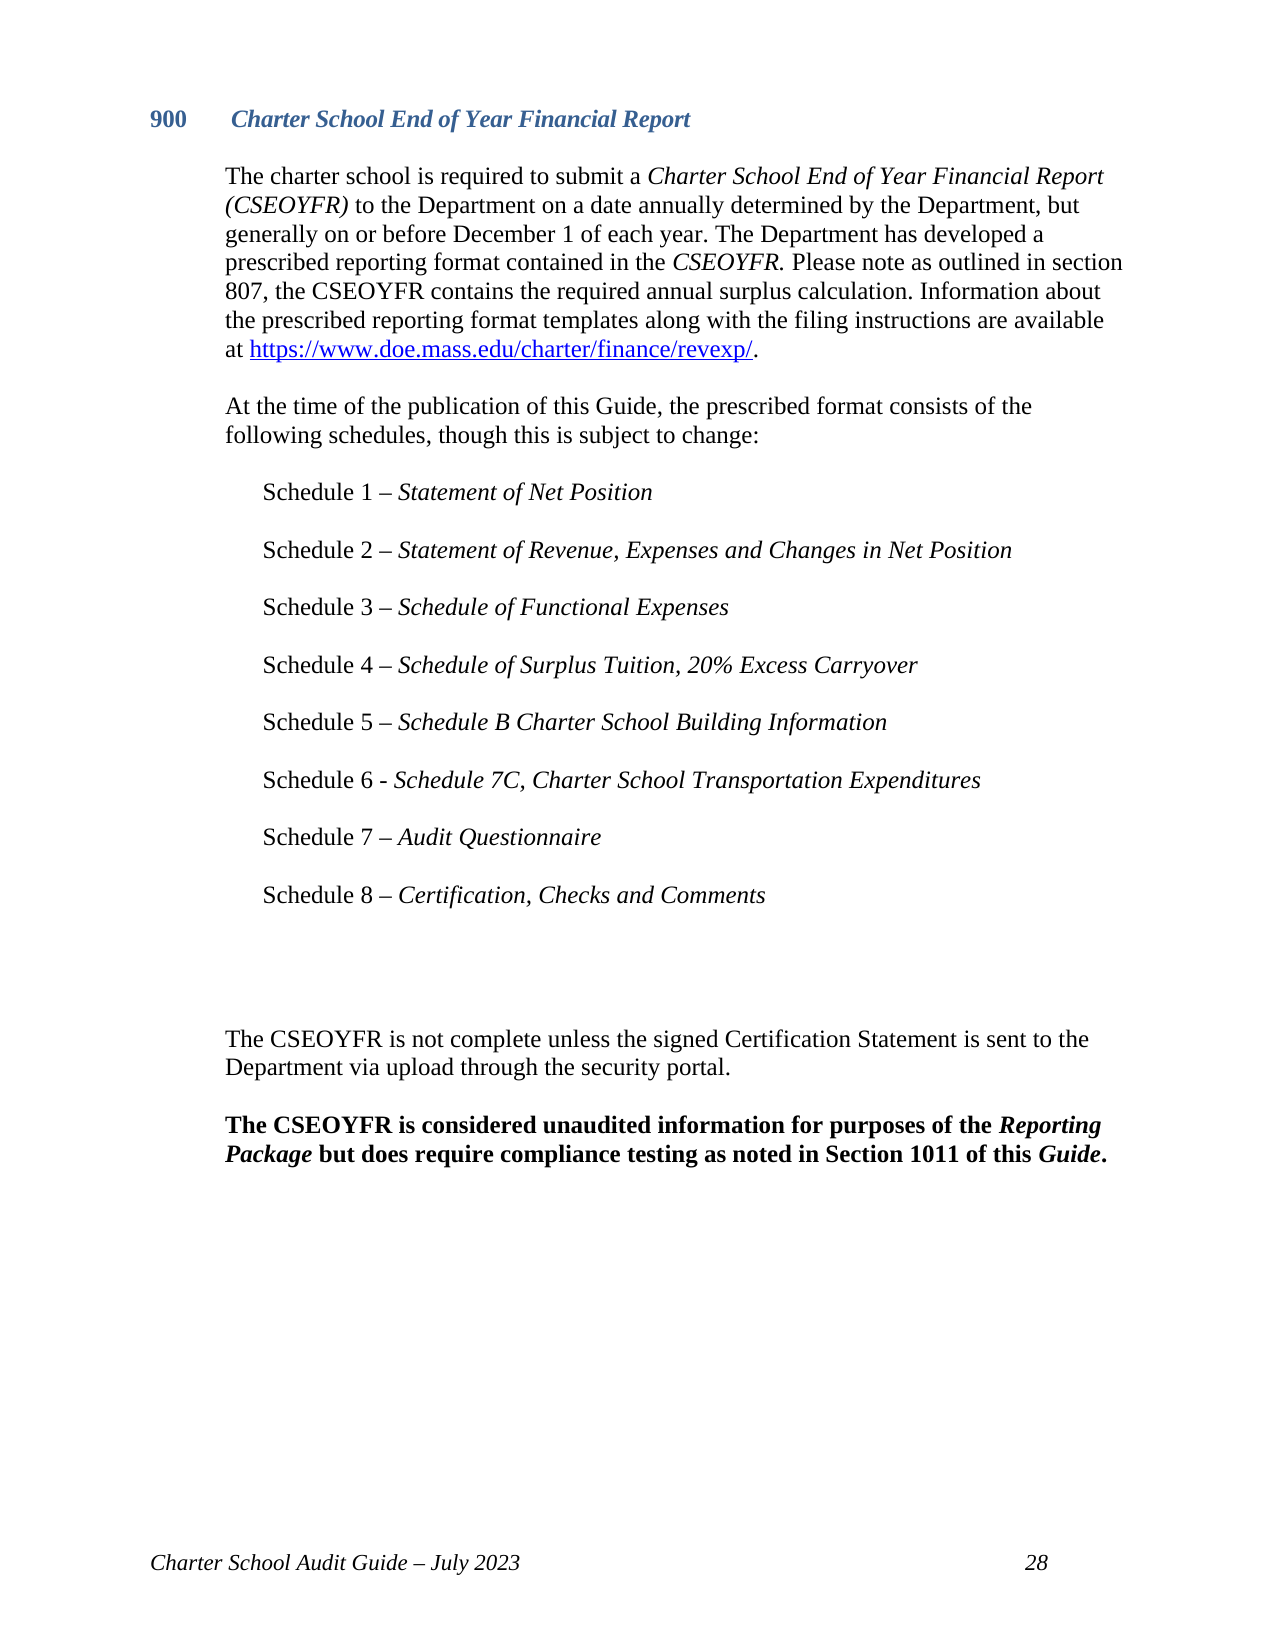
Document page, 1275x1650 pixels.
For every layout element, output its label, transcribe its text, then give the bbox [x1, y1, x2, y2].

text Schedule 2 – Statement of Revenue, Expenses and Changes in Net Position [262, 535, 1125, 564]
text Schedule 8 – Certification, Checks and Comments [262, 880, 1125, 909]
text At the time of the publication of this Guide, the prescribed format consists of the following schedules, though this is subject to change: [225, 391, 1125, 449]
subtitle 900 Charter School End of Year Financial Report [150, 104, 1125, 132]
text Schedule 7 – Audit Questionnaire [262, 822, 1125, 851]
text Schedule 3 – Schedule of Functional Expenses [262, 592, 1125, 621]
text The charter school is required to submit a Charter School End of Year Financial Report (CSEOYFR) to the Department on a date annually determined by the Department, but generally on or before December 1 of each year. The Department has developed a prescribed reporting format contained in the CSEOYFR. Please note as outlined in section 807, the CSEOYFR contains the required annual surplus calculation. Information about the prescribed reporting format templates along with the filing instructions are available at https://www.doe.mass.edu/charter/finance/revexp/. [225, 161, 1125, 362]
text Schedule 4 – Schedule of Surplus Tuition, 20% Excess Carryover [262, 650, 1125, 679]
text Schedule 6 - Schedule 7C, Charter School Transportation Expenditures [262, 765, 1125, 794]
text The CSEOYFR is considered unaudited information for purposes of the Reporting Package but does require compliance testing as noted in Section 1011 of this Guide. [225, 1110, 1125, 1167]
text Schedule 5 – Schedule B Charter School Building Information [262, 707, 1125, 736]
text Schedule 1 – Statement of Net Position [262, 477, 1125, 506]
text The CSEOYFR is not complete unless the signed Certification Statement is sent to the Department via upload through the security portal. [225, 1024, 1125, 1081]
